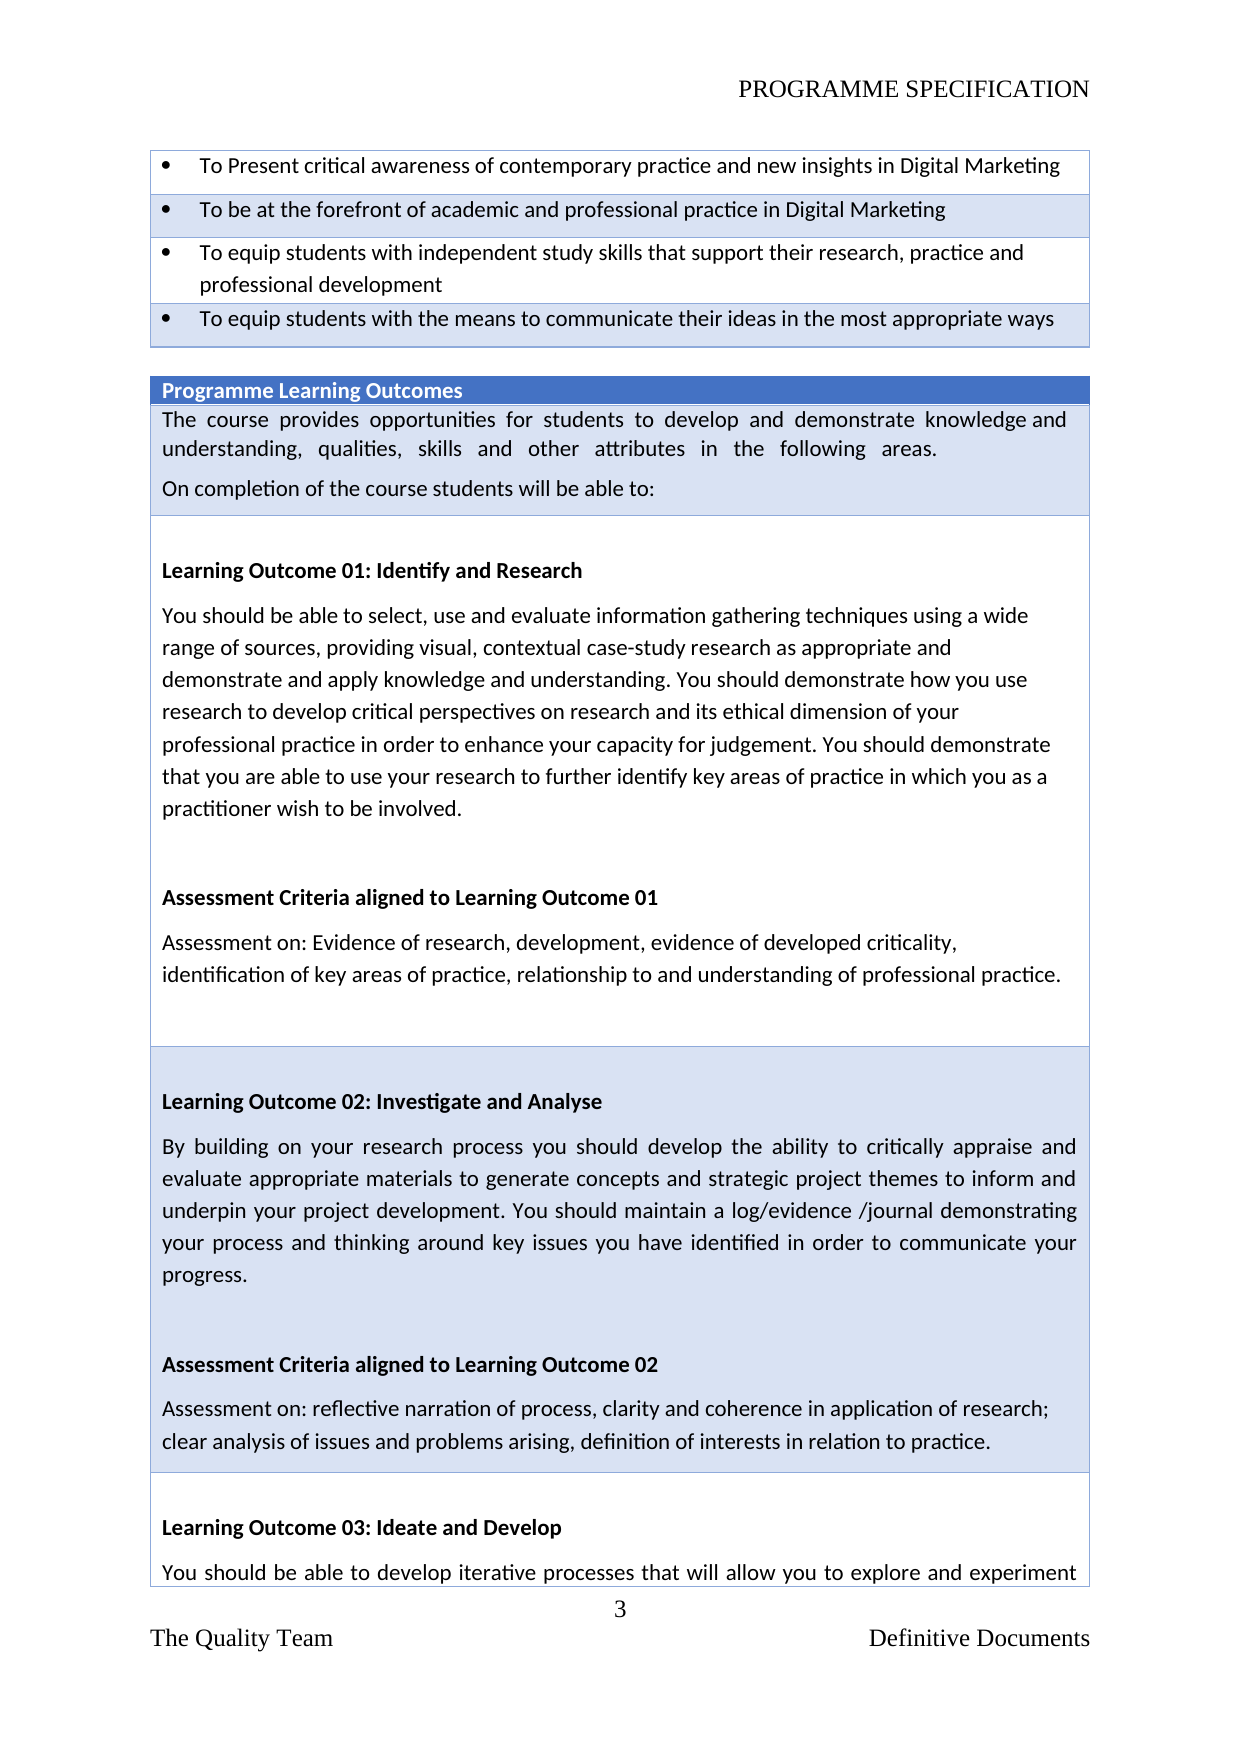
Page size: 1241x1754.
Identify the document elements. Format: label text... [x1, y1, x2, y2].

table_header Programme Learning Outcomes [151, 377, 1089, 404]
table_cell To be at the forefront of academic and professional practice in Digital Marketing [151, 195, 1089, 237]
table_cell Learning Outcome 02: Investigate and Analyse By building on your research process you should develop the ability to critically appraise and evaluate appropriate materials to generate concepts and strategic project themes to inform and underpin your project development. You should maintain a log/evidence /journal demonstrating your process and thinking around key issues you have identified in order to communicate your progress. Assessment Criteria aligned to Learning Outcome 02 Assessment on: reflective narration of process, clarity and coherence in application of research; clear analysis of issues and problems arising, definition of interests in relation to practice. [151, 1047, 1089, 1472]
table_cell To equip students with independent study skills that support their research, practice and professional development [151, 238, 1089, 303]
table_cell The course provides opportunities for students to develop and demonstrate knowledge and understanding, qualities, skills and other attributes in the following areas. On completion of the course students will be able to: [151, 406, 1089, 515]
table_cell [151, 1473, 1089, 1586]
table_cell Learning Outcome 01: Identify and Research You should be able to select, use and evaluate information gathering techniques using a wide range of sources, providing visual, contextual case-study research as appropriate and demonstrate and apply knowledge and understanding. You should demonstrate how you use research to develop critical perspectives on research and its ethical dimension of your professional practice in order to enhance your capacity for judgement. You should demonstrate that you are able to use your research to further identify key areas of practice in which you as a practitioner wish to be involved. Assessment Criteria aligned to Learning Outcome 01 Assessment on: Evidence of research, development, evidence of developed criticality, identification of key areas of practice, relationship to and understanding of professional practice. [151, 516, 1089, 1046]
table_cell To Present critical awareness of contemporary practice and new insights in Digital Marketing [151, 151, 1089, 194]
table_cell To equip students with the means to communicate their ideas in the most appropriate ways [151, 304, 1089, 346]
